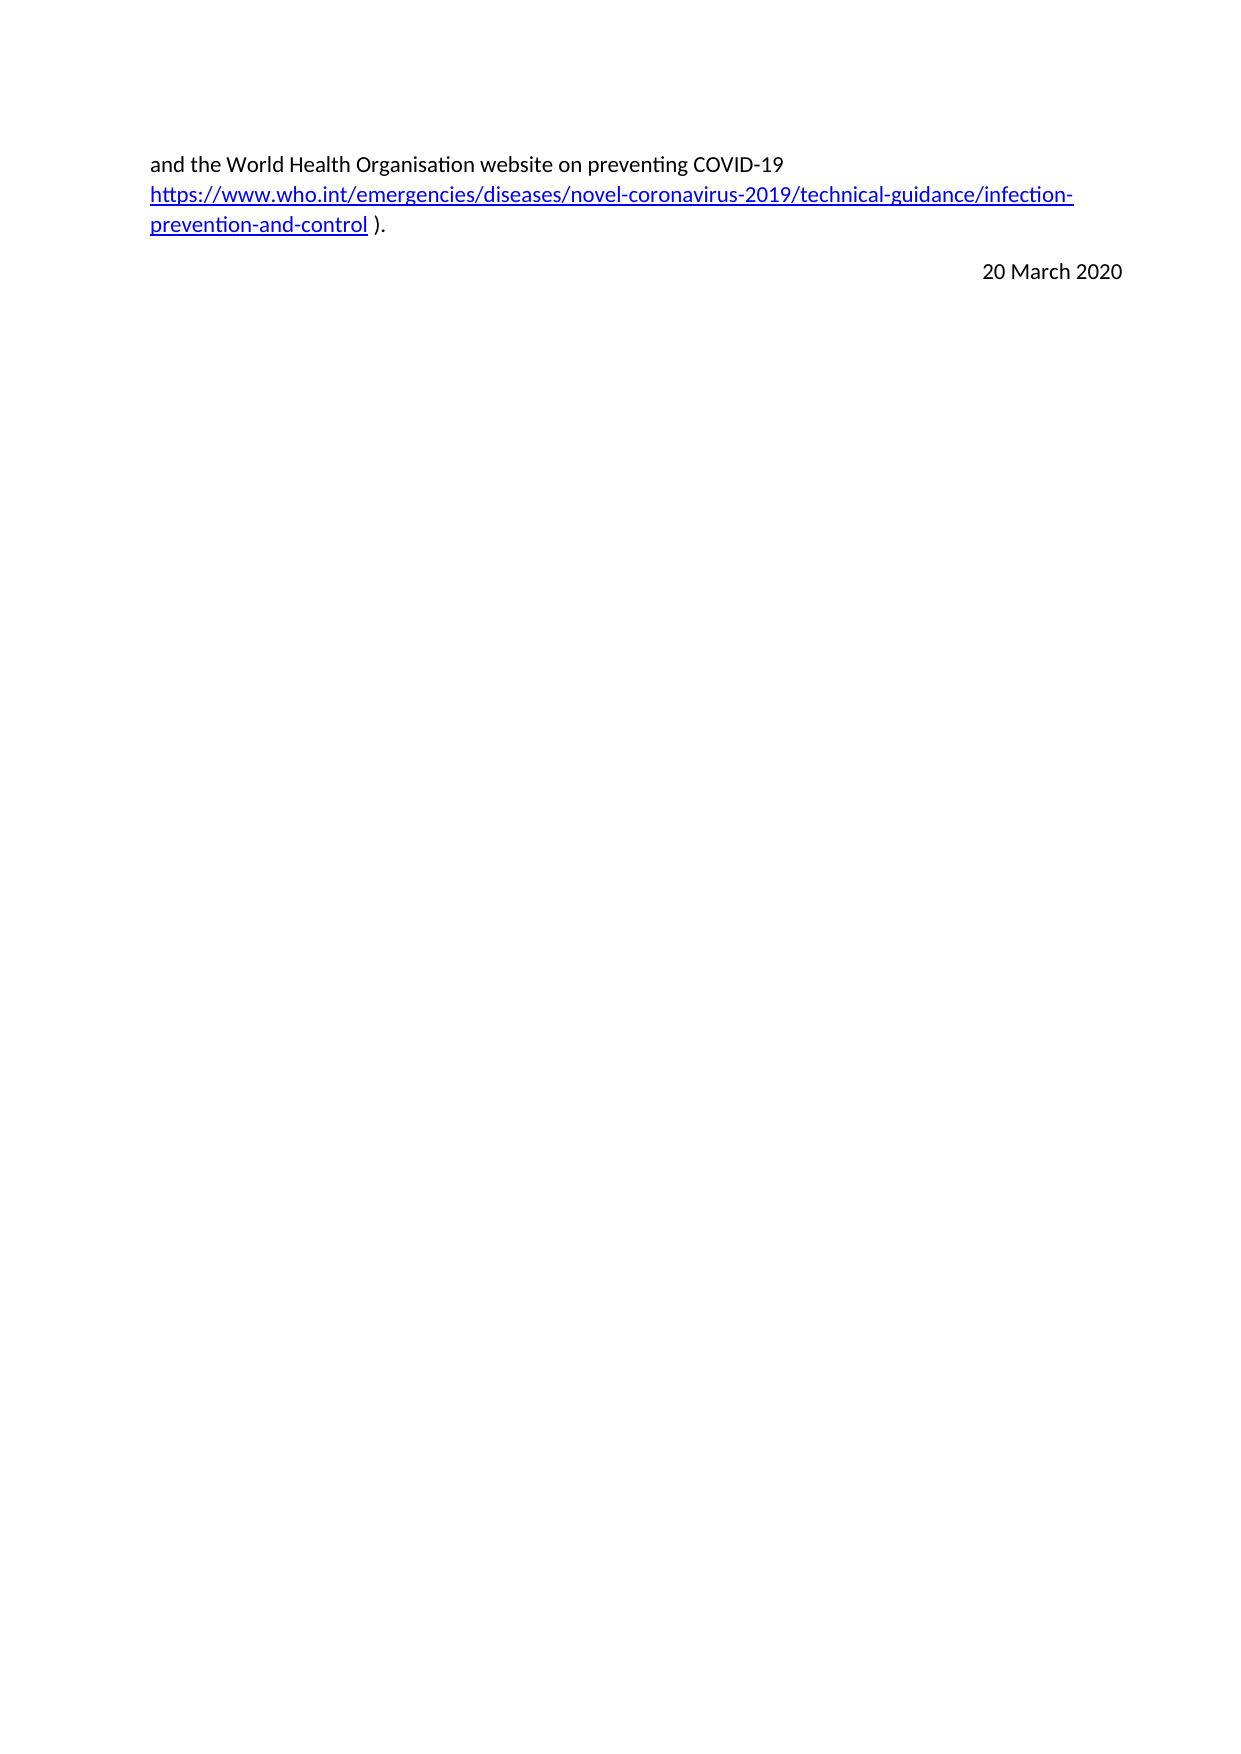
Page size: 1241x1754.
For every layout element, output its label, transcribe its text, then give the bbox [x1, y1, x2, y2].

text 20 March 2020 [150, 257, 1122, 285]
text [150, 150, 1122, 238]
